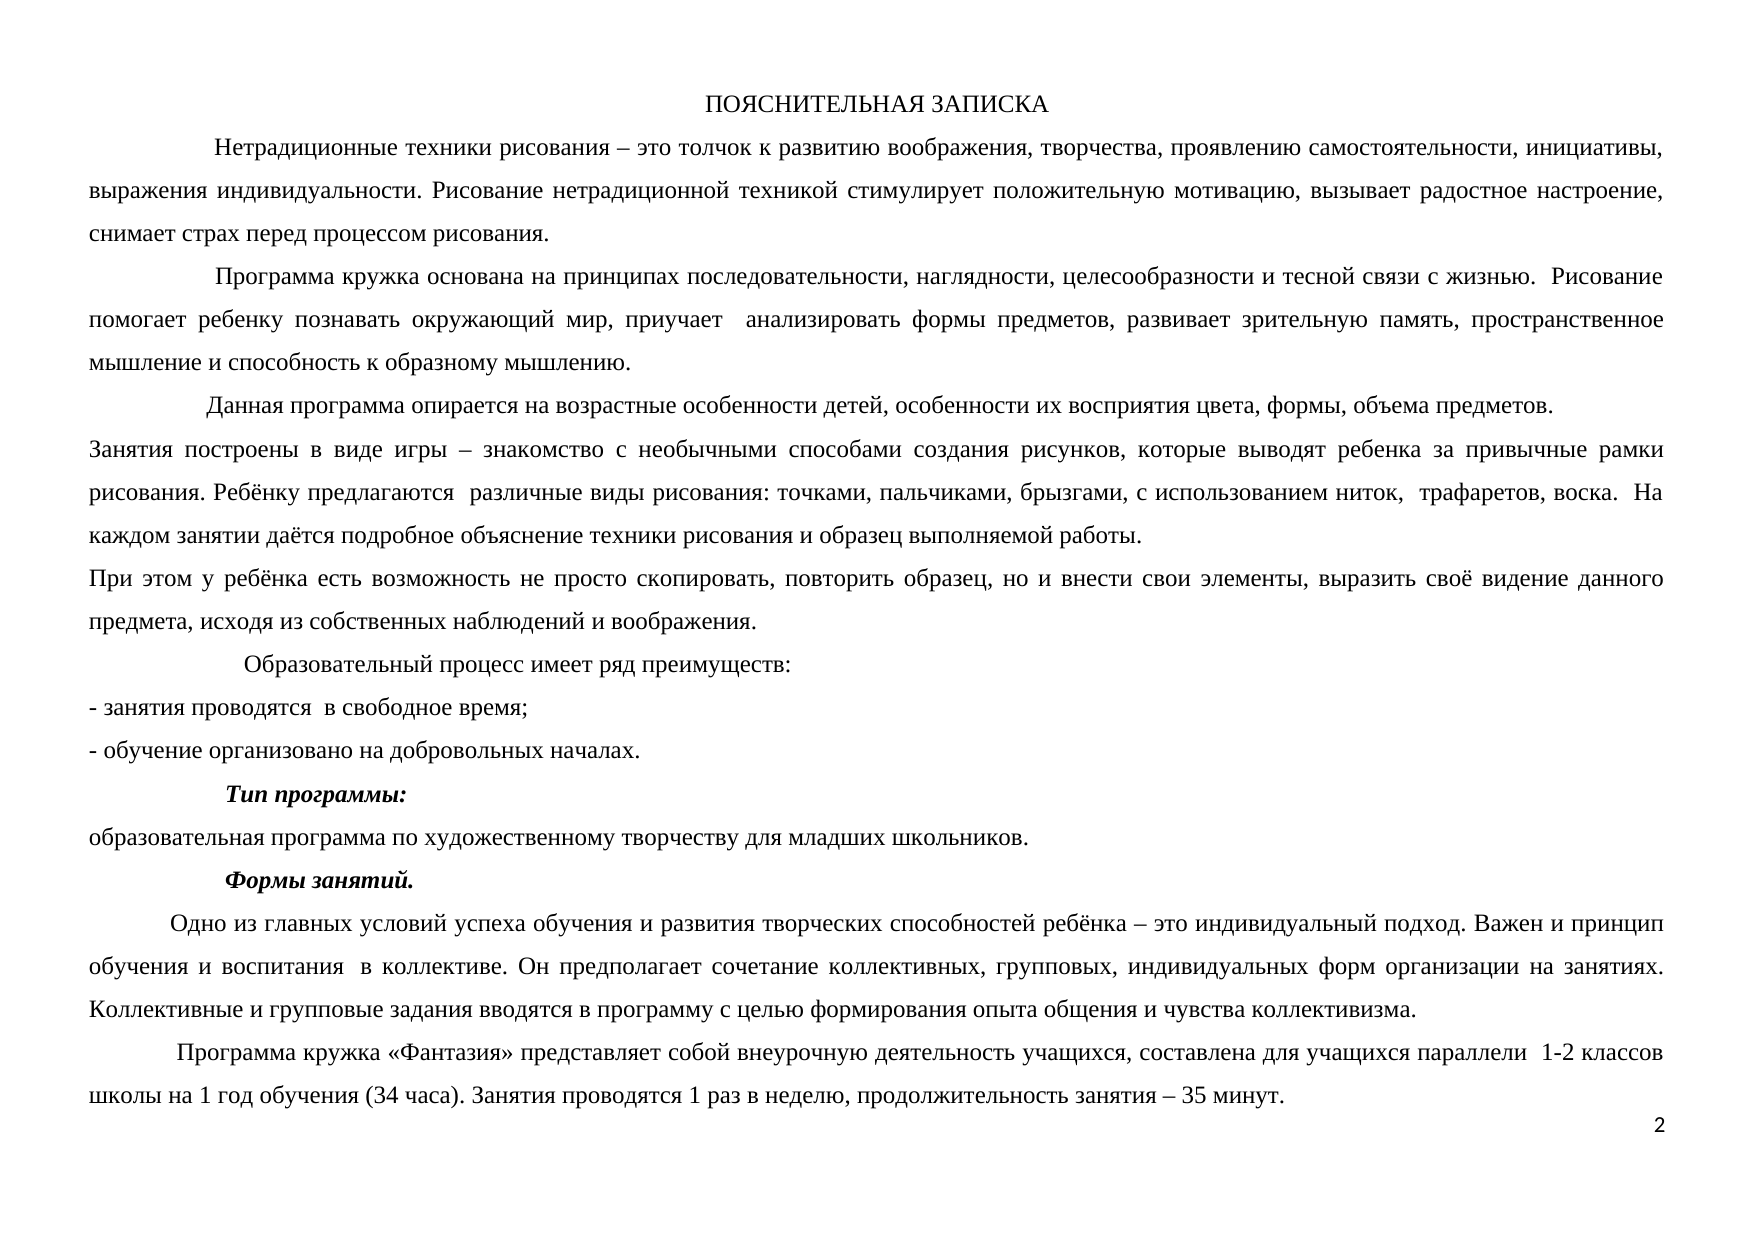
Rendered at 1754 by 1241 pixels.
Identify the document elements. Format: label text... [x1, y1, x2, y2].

text ПОЯСНИТЕЛЬНАЯ ЗАПИСКА [89, 89, 1665, 117]
text Программа кружка «Фантазия» представляет собой внеурочную деятельность учащихся, составлена для учащихся параллели 1-2 классов школы на 1 год обучения (34 часа). Занятия проводятся 1 раз в неделю, продолжительность занятия – 35 минут. [89, 1037, 1665, 1109]
text При этом у ребёнка есть возможность не просто скопировать, повторить образец, но и внести свои элементы, выразить своё видение данного предмета, исходя из собственных наблюдений и воображения. [89, 563, 1665, 635]
text Тип программы: [89, 779, 1665, 807]
text - обучение организовано на добровольных началах. [89, 736, 1665, 764]
text образовательная программа по художественному творчеству для младших школьников. [89, 822, 1665, 851]
text Данная программа опирается на возрастные особенности детей, особенности их восприятия цвета, формы, объема предметов. [89, 391, 1665, 419]
text Занятия построены в виде игры – знакомство с необычными способами создания рисунков, которые выводят ребенка за привычные рамки рисования. Ребёнку предлагаются различные виды рисования: точками, пальчиками, брызгами, с использованием ниток, трафаретов, воска. На каждом занятии даётся подробное объяснение техники рисования и образец выполняемой работы. [89, 434, 1665, 549]
text Образовательный процесс имеет ряд преимуществ: [89, 649, 1665, 678]
text Одно из главных условий успеха обучения и развития творческих способностей ребёнка – это индивидуальный подход. Важен и принцип обучения и воспитания в коллективе. Он предполагает сочетание коллективных, групповых, индивидуальных форм организации на занятиях. Коллективные и групповые задания вводятся в программу с целью формирования опыта общения и чувства коллективизма. [89, 908, 1665, 1023]
text Программа кружка основана на принципах последовательности, наглядности, целесообразности и тесной связи с жизнью. Рисование помогает ребенку познавать окружающий мир, приучает анализировать формы предметов, развивает зрительную память, пространственное мышление и способность к образному мышлению. [89, 261, 1665, 376]
text - занятия проводятся в свободное время; [89, 692, 1665, 721]
text Нетрадиционные техники рисования – это толчок к развитию воображения, творчества, проявлению самостоятельности, инициативы, выражения индивидуальности. Рисование нетрадиционной техникой стимулирует положительную мотивацию, вызывает радостное настроение, снимает страх перед процессом рисования. [89, 132, 1665, 247]
text Формы занятий. [89, 865, 1665, 894]
